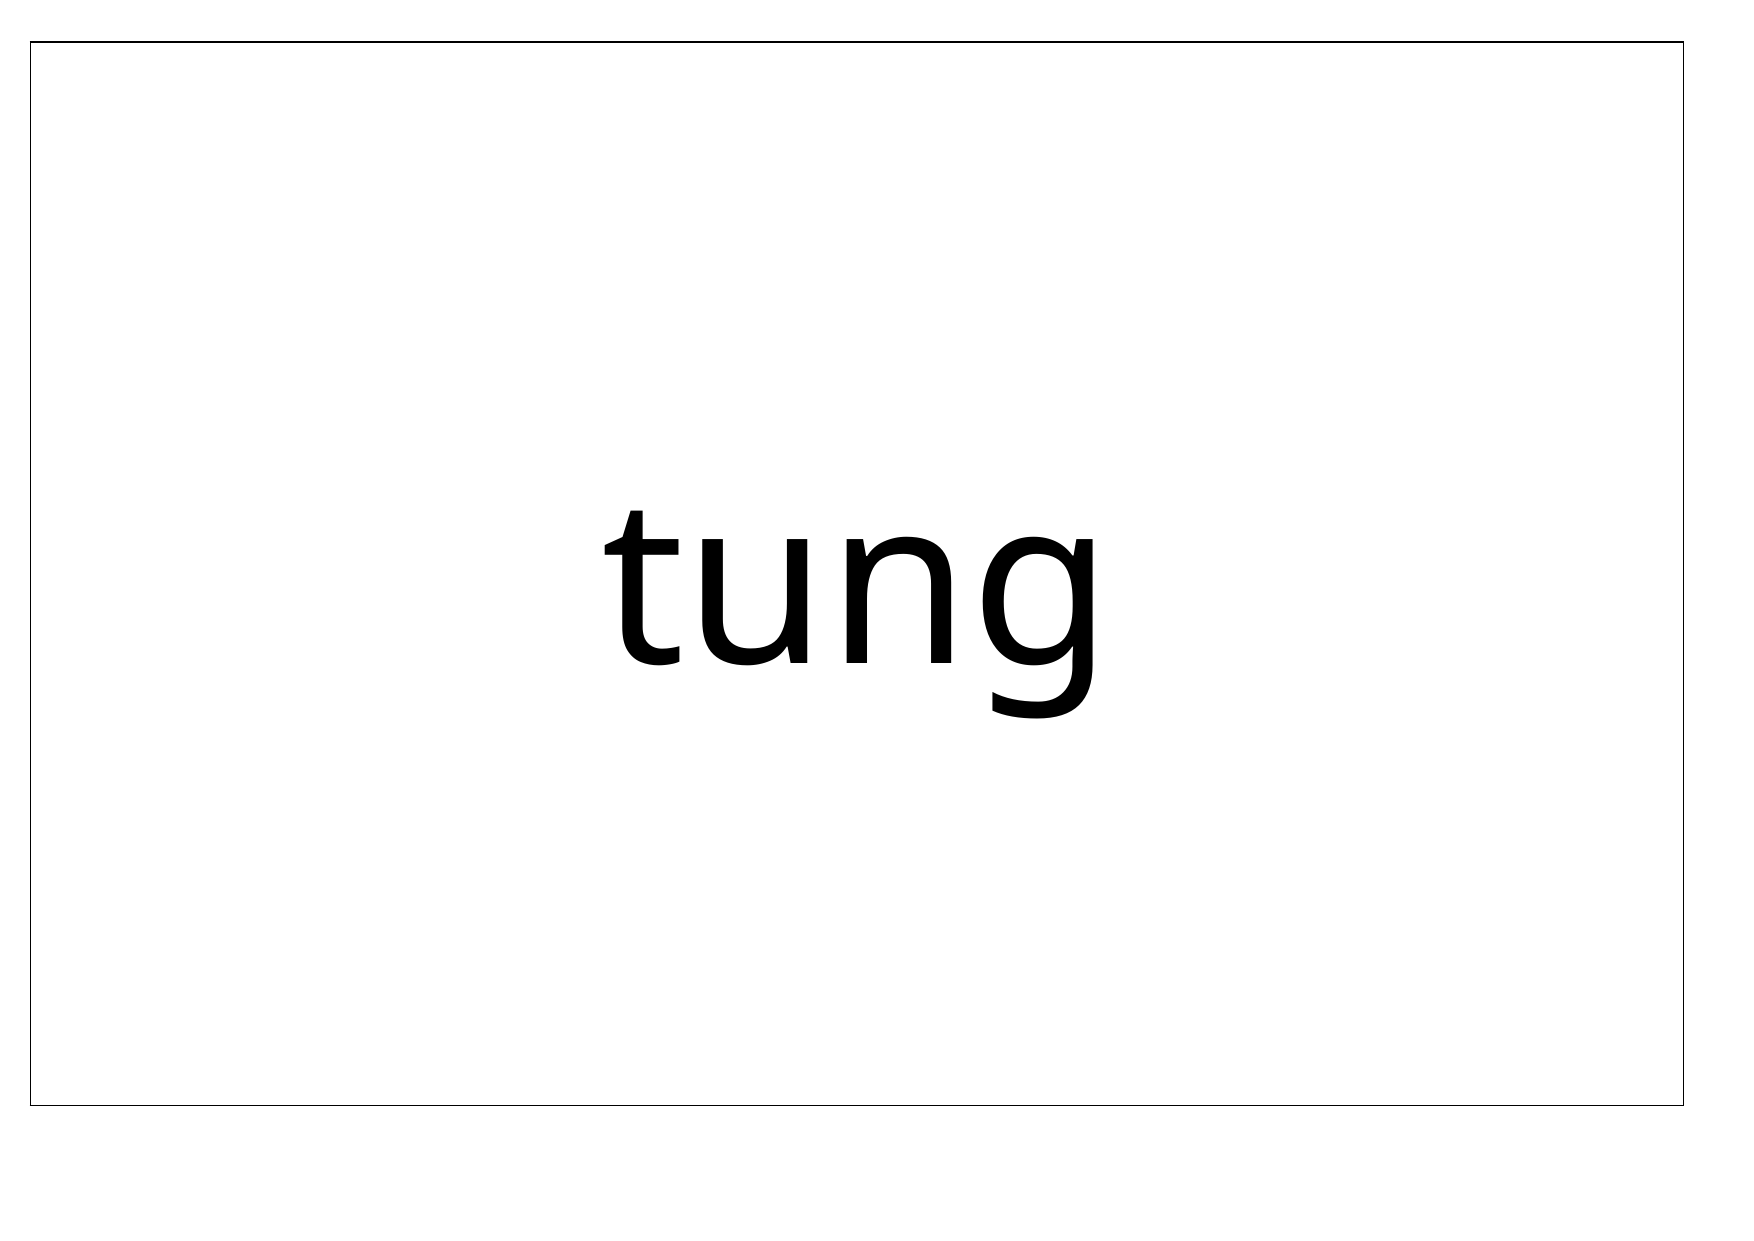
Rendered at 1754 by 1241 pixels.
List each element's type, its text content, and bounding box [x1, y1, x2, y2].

table_cell tung [31, 43, 1683, 1104]
